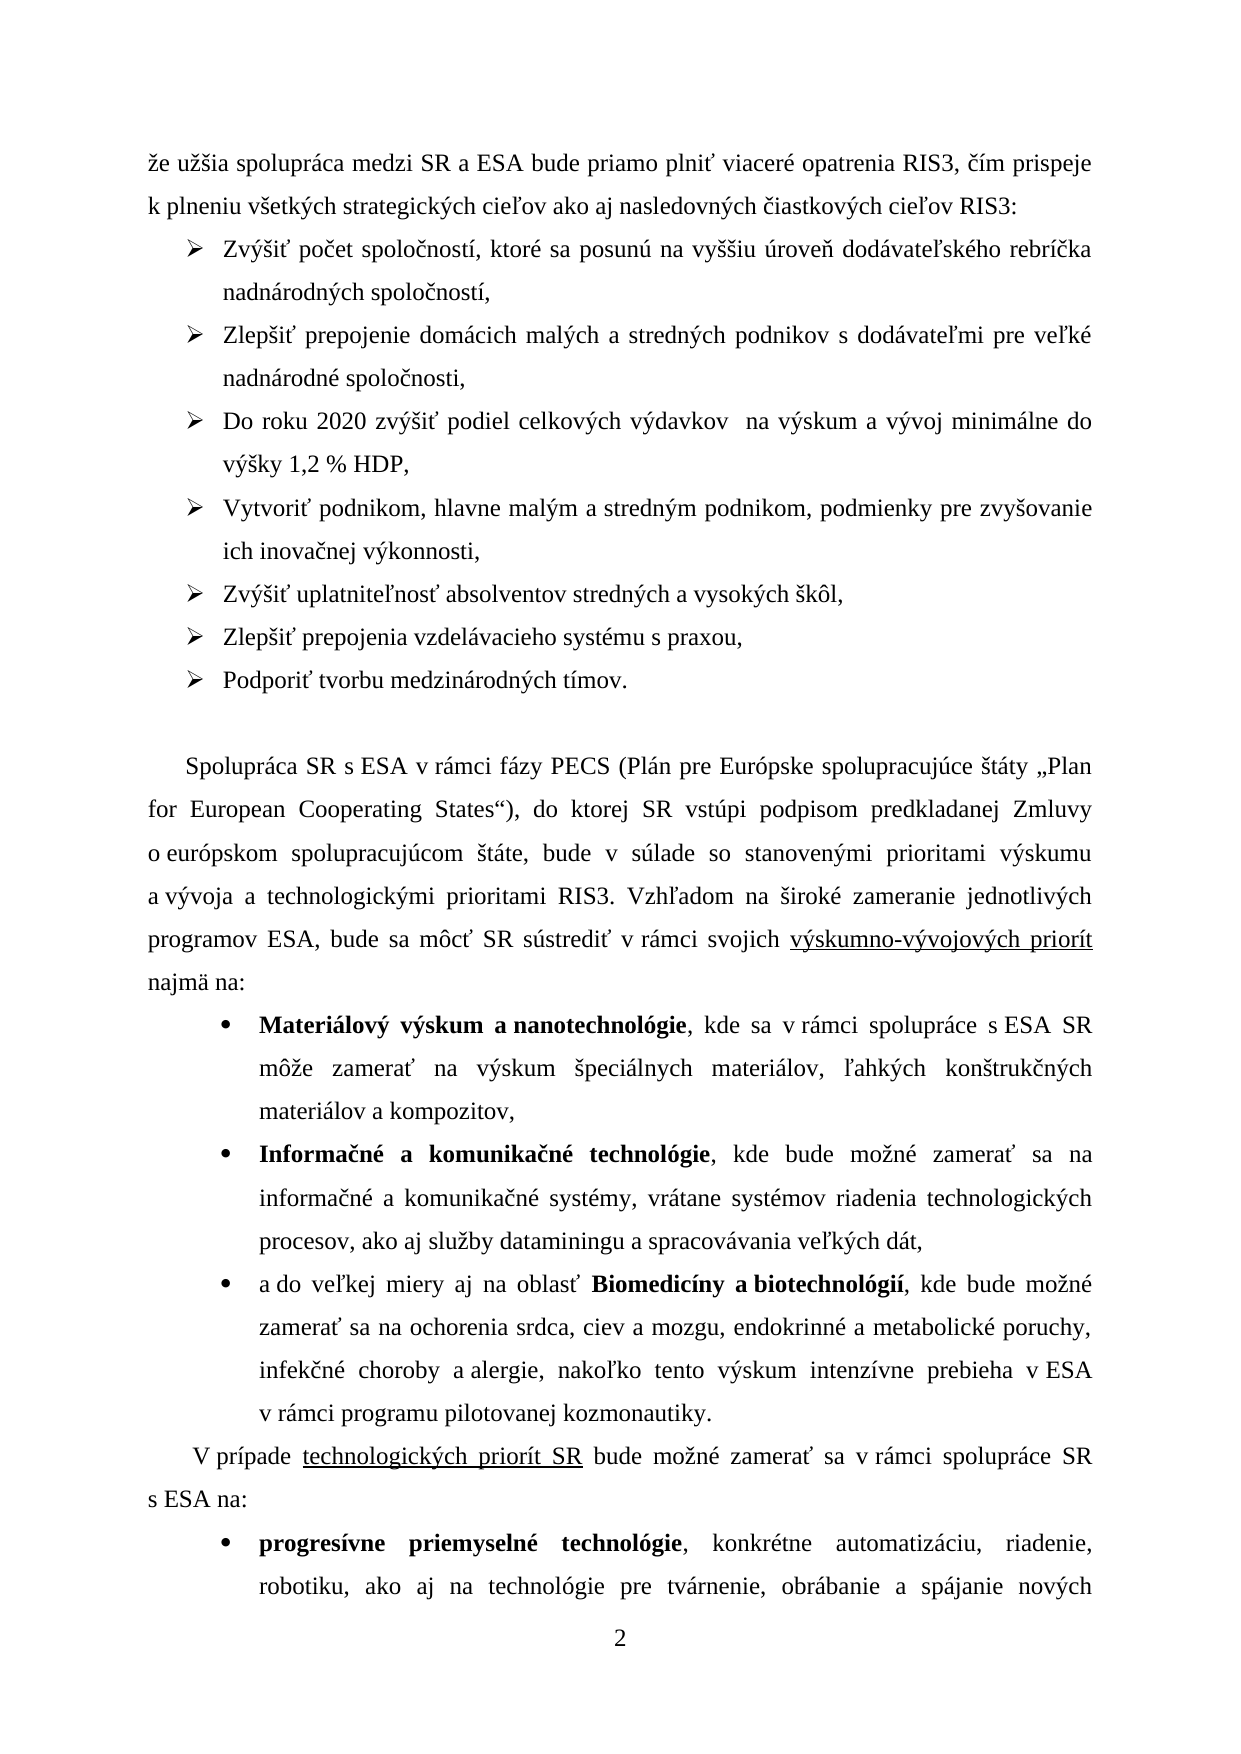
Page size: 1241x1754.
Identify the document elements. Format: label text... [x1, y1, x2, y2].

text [148, 148, 1093, 219]
list Zvýšiť počet spoločností, ktoré sa posunú na vyššiu úroveň dodávateľského rebríčka nadnárodných spoločností, [185, 234, 1093, 306]
list Vytvoriť podnikom, hlavne malým a stredným podnikom, podmienky pre zvyšovanie ich inovačnej výkonnosti, [185, 493, 1093, 564]
list Informačné a komunikačné technológie, kde bude možné zamerať sa na informačné a komunikačné systémy, vrátane systémov riadenia technologických procesov, ako aj služby dataminingu a spracovávania veľkých dát, [221, 1139, 1093, 1254]
text V prípade technologických priorít SR bude možné zamerať sa v rámci spolupráce SR s ESA na: [148, 1441, 1093, 1513]
text Spolupráca SR s ESA v rámci fázy PECS (Plán pre Európske spolupracujúce štáty „Plan for European Cooperating States“), do ktorej SR vstúpi podpisom predkladanej Zmluvy o európskom spolupracujúcom štáte, bude v súlade so stanovenými prioritami výskumu a vývoja a technologickými prioritami RIS3. Vzhľadom na široké zameranie jednotlivých programov ESA, bude sa môcť SR sústrediť v rámci svojich výskumno-vývojových priorít najmä na: [148, 751, 1093, 996]
list a do veľkej miery aj na oblasť Biomedicíny a biotechnológií, kde bude možné zamerať sa na ochorenia srdca, ciev a mozgu, endokrinné a metabolické poruchy, infekčné choroby a alergie, nakoľko tento výskum intenzívne prebieha v ESA v rámci programu pilotovanej kozmonautiky. [221, 1269, 1093, 1427]
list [221, 1528, 1093, 1599]
list Do roku 2020 zvýšiť podiel celkových výdavkov na výskum a vývoj minimálne do výšky 1,2 % HDP, [185, 406, 1093, 478]
list Zvýšiť uplatniteľnosť absolventov stredných a vysokých škôl, [185, 579, 1093, 608]
list Podporiť tvorbu medzinárodných tímov. [185, 665, 1093, 694]
list Materiálový výskum a nanotechnológie, kde sa v rámci spolupráce s ESA SR môže zamerať na výskum špeciálnych materiálov, ľahkých konštrukčných materiálov a kompozitov, [221, 1010, 1093, 1125]
list Zlepšiť prepojenia vzdelávacieho systému s praxou, [185, 622, 1093, 651]
list Zlepšiť prepojenie domácich malých a stredných podnikov s dodávateľmi pre veľké nadnárodné spoločnosti, [185, 320, 1093, 392]
